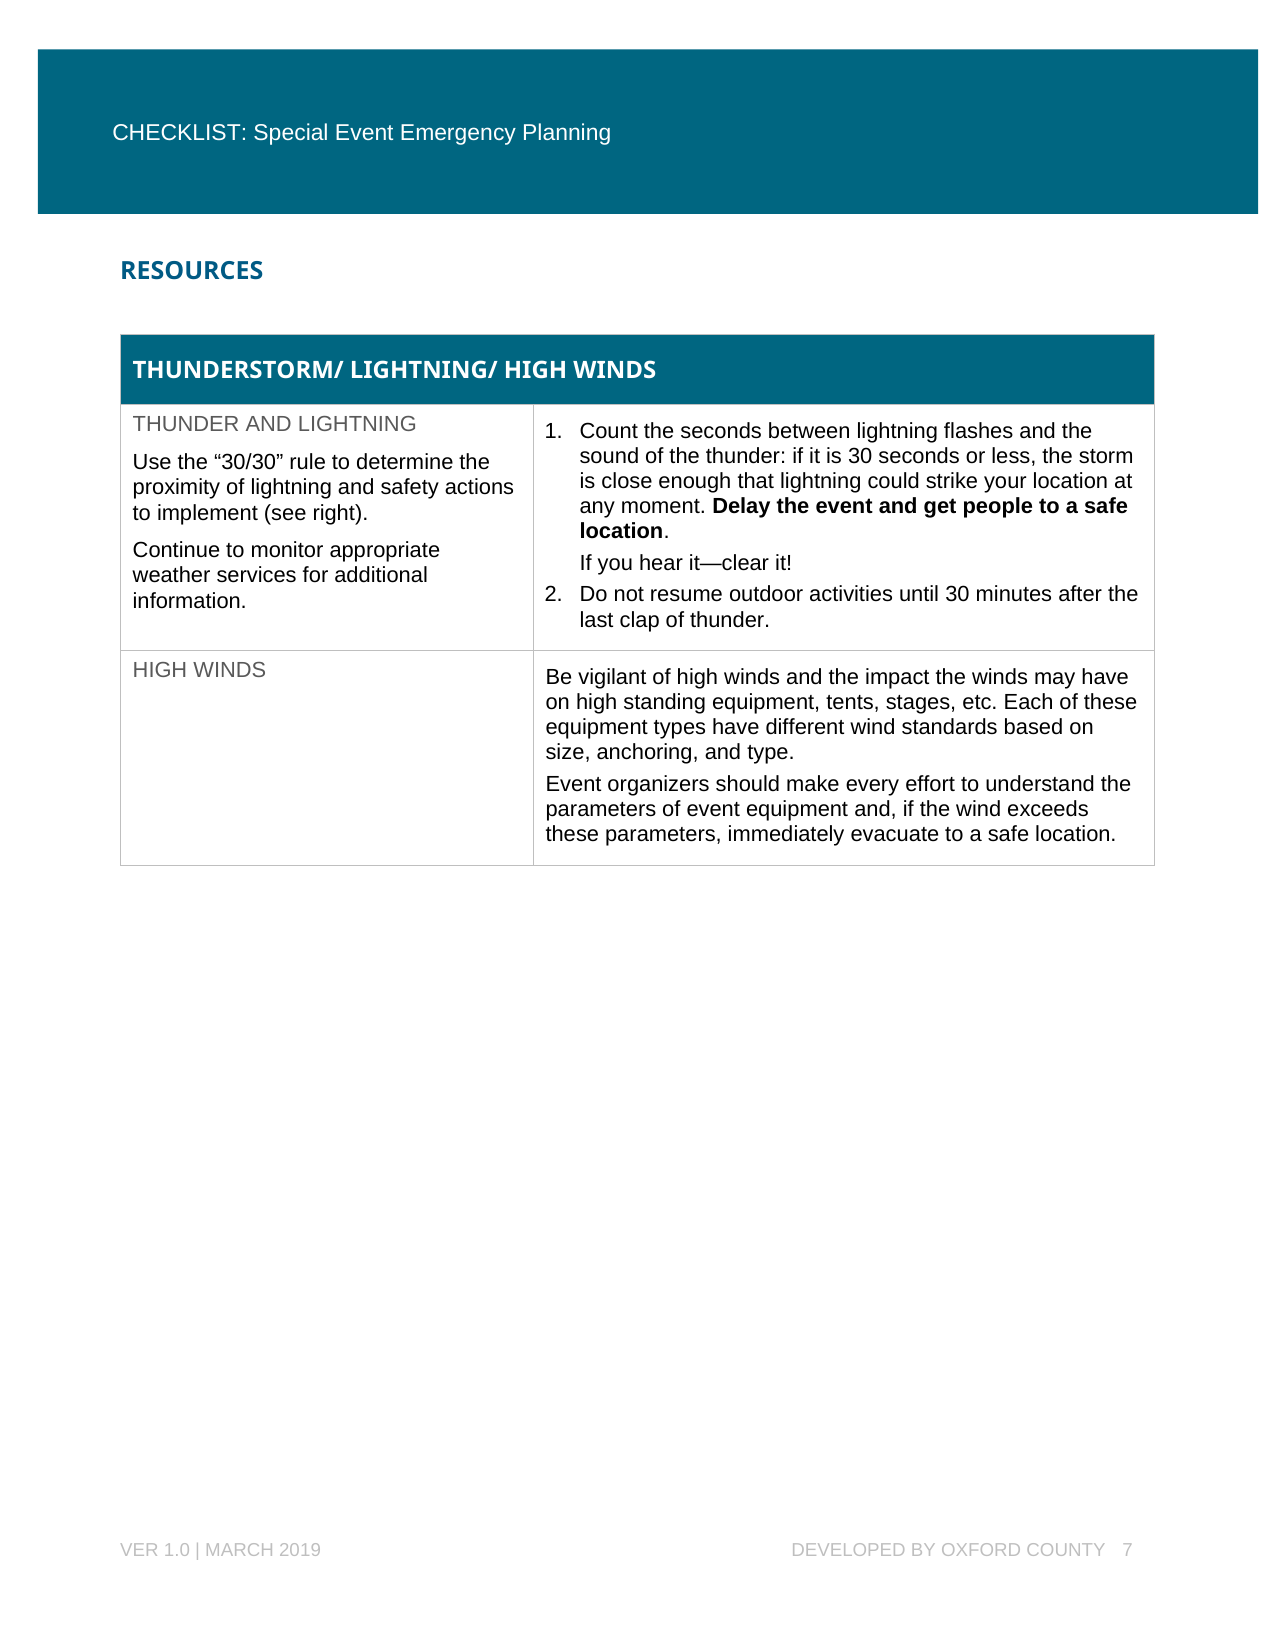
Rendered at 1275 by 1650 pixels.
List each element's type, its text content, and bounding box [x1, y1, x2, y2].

table_cell Count the seconds between lightning flashes and the sound of the thunder: if it is 30 seconds or less, the storm is close enough that lightning could strike your location at any moment. Delay the event and get people to a safe location. If you hear it—clear it! Do not resume outdoor activities until 30 minutes after the last clap of thunder. [534, 405, 1154, 650]
table_cell High winds [121, 651, 533, 865]
table_cell Be vigilant of high winds and the impact the winds may have on high standing equipment, tents, stages, etc. Each of these equipment types have different wind standards based on size, anchoring, and type. Event organizers should make every effort to understand the parameters of event equipment and, if the wind exceeds these parameters, immediately evacuate to a safe location. [534, 651, 1154, 865]
table_header Thunderstorm/ Lightning/ High winds [121, 335, 1154, 404]
text Resources [120, 253, 1154, 287]
table_cell Thunder and lightning Use the “30/30” rule to determine the proximity of lightning and safety actions to implement (see right). Continue to monitor appropriate weather services for additional information. [121, 405, 533, 650]
